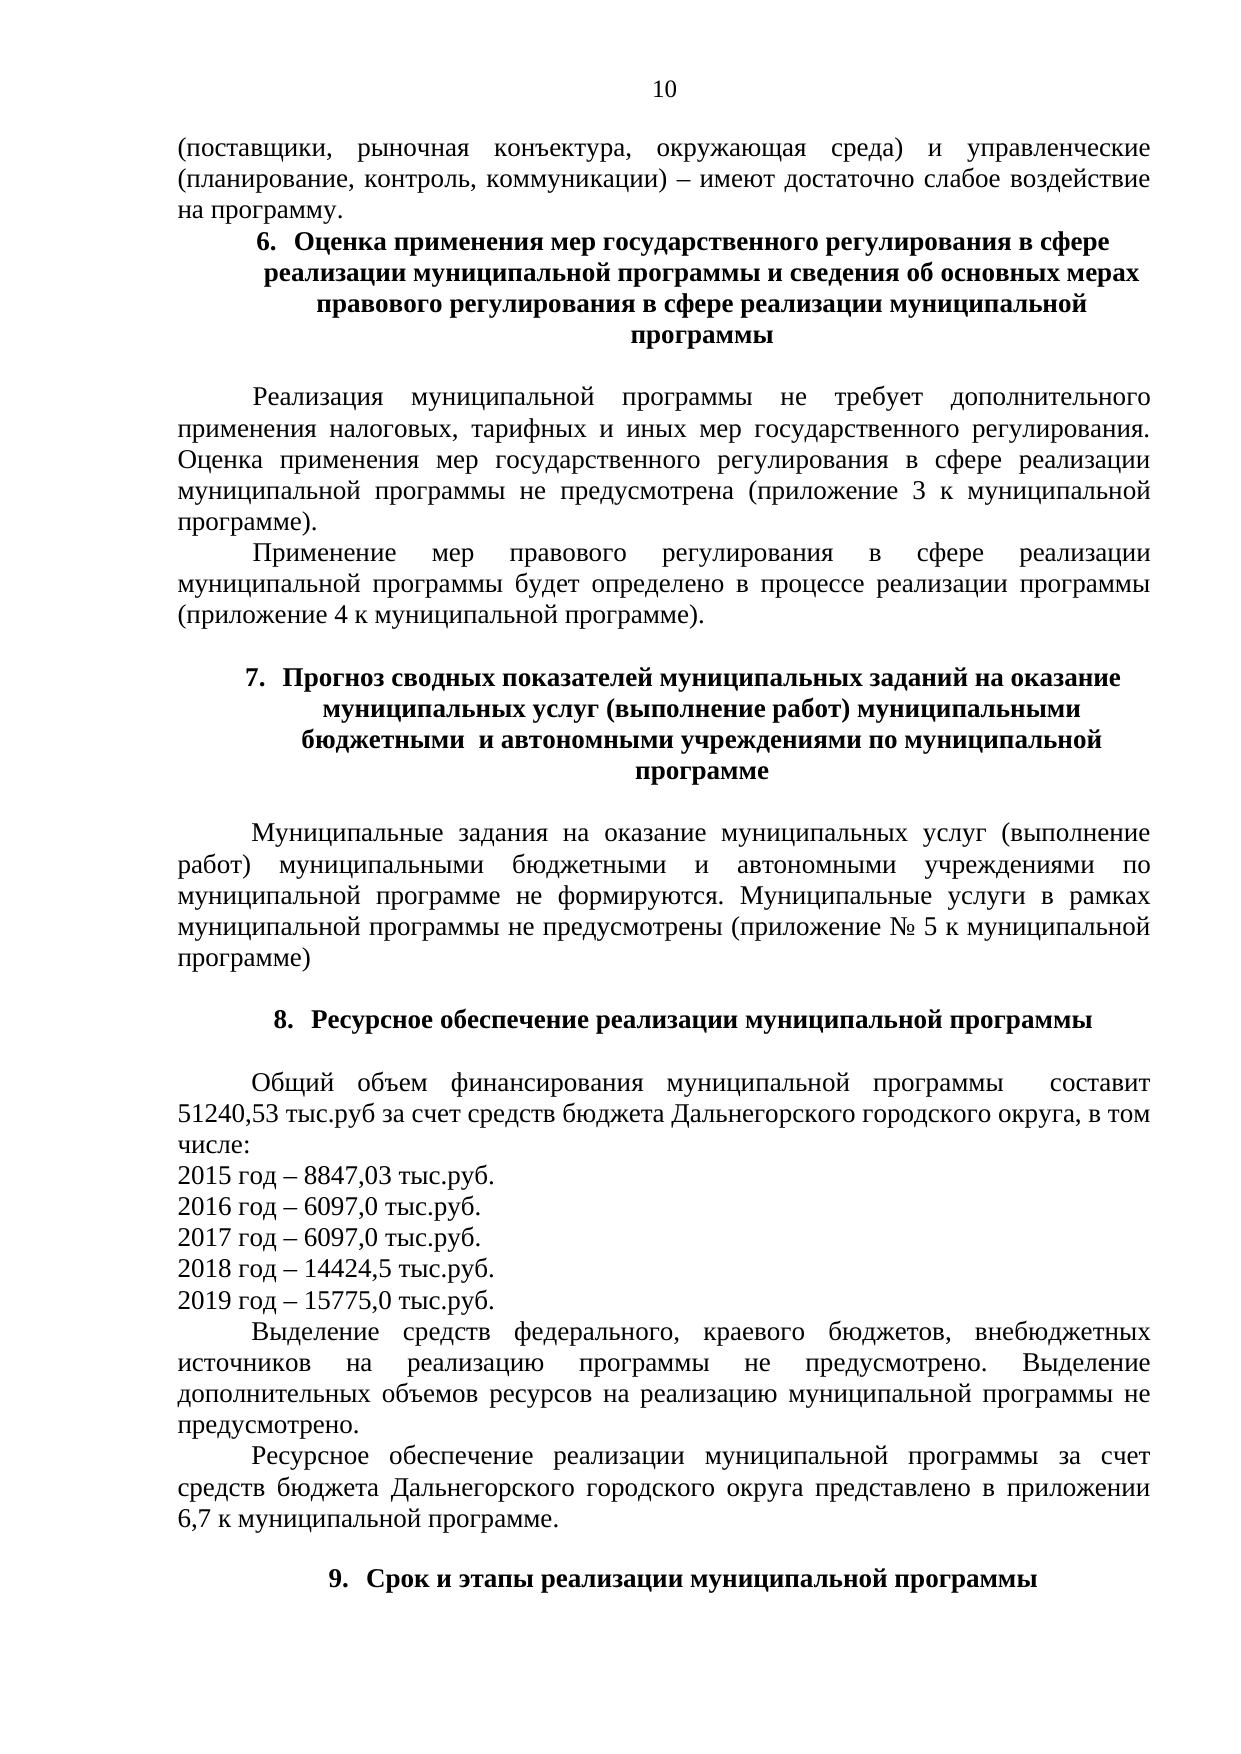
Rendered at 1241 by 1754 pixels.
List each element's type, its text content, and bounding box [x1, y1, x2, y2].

text 2017 год – 6097,0 тыс.руб. [177, 1221, 1152, 1253]
text Выделение средств федерального, краевого бюджетов, внебюджетных источников на реализацию программы не предусмотрено. Выделение дополнительных объемов ресурсов на реализацию муниципальной программы не предусмотрено. [177, 1315, 1152, 1439]
list Оценка применения мер государственного регулирования в сфере реализации муниципальной программы и сведения об основных мерах правового регулирования в сфере реализации муниципальной программы [215, 225, 1152, 349]
text 2018 год – 14424,5 тыс.руб. [177, 1253, 1152, 1284]
list Ресурсное обеспечение реализации муниципальной программы [215, 1003, 1152, 1034]
list Прогноз сводных показателей муниципальных заданий на оказание муниципальных услуг (выполнение работ) муниципальными бюджетными и автономными учреждениями по муниципальной программе [215, 661, 1152, 785]
text 2016 год – 6097,0 тыс.руб. [177, 1190, 1152, 1221]
text Муниципальные задания на оказание муниципальных услуг (выполнение работ) муниципальными бюджетными и автономными учреждениями по муниципальной программе не формируются. Муниципальные услуги в рамках муниципальной программы не предусмотрены (приложение № 5 к муниципальной программе) [177, 817, 1152, 972]
text Общий объем финансирования муниципальной программы составит 51240,53 тыс.руб за счет средств бюджета Дальнегорского городского округа, в том числе: [177, 1066, 1152, 1159]
list Срок и этапы реализации муниципальной программы [215, 1562, 1152, 1593]
text Реализация муниципальной программы не требует дополнительного применения налоговых, тарифных и иных мер государственного регулирования. Оценка применения мер государственного регулирования в сфере реализации муниципальной программы не предусмотрена (приложение 3 к муниципальной программе). [177, 381, 1152, 536]
text 2019 год – 15775,0 тыс.руб. [177, 1284, 1152, 1315]
text Применение мер правового регулирования в сфере реализации муниципальной программы будет определено в процессе реализации программы (приложение 4 к муниципальной программе). [177, 536, 1152, 630]
text 2015 год – 8847,03 тыс.руб. [177, 1159, 1152, 1190]
text Ресурсное обеспечение реализации муниципальной программы за счет средств бюджета Дальнегорского городского округа представлено в приложении 6,7 к муниципальной программе. [177, 1439, 1152, 1533]
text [177, 131, 1152, 225]
